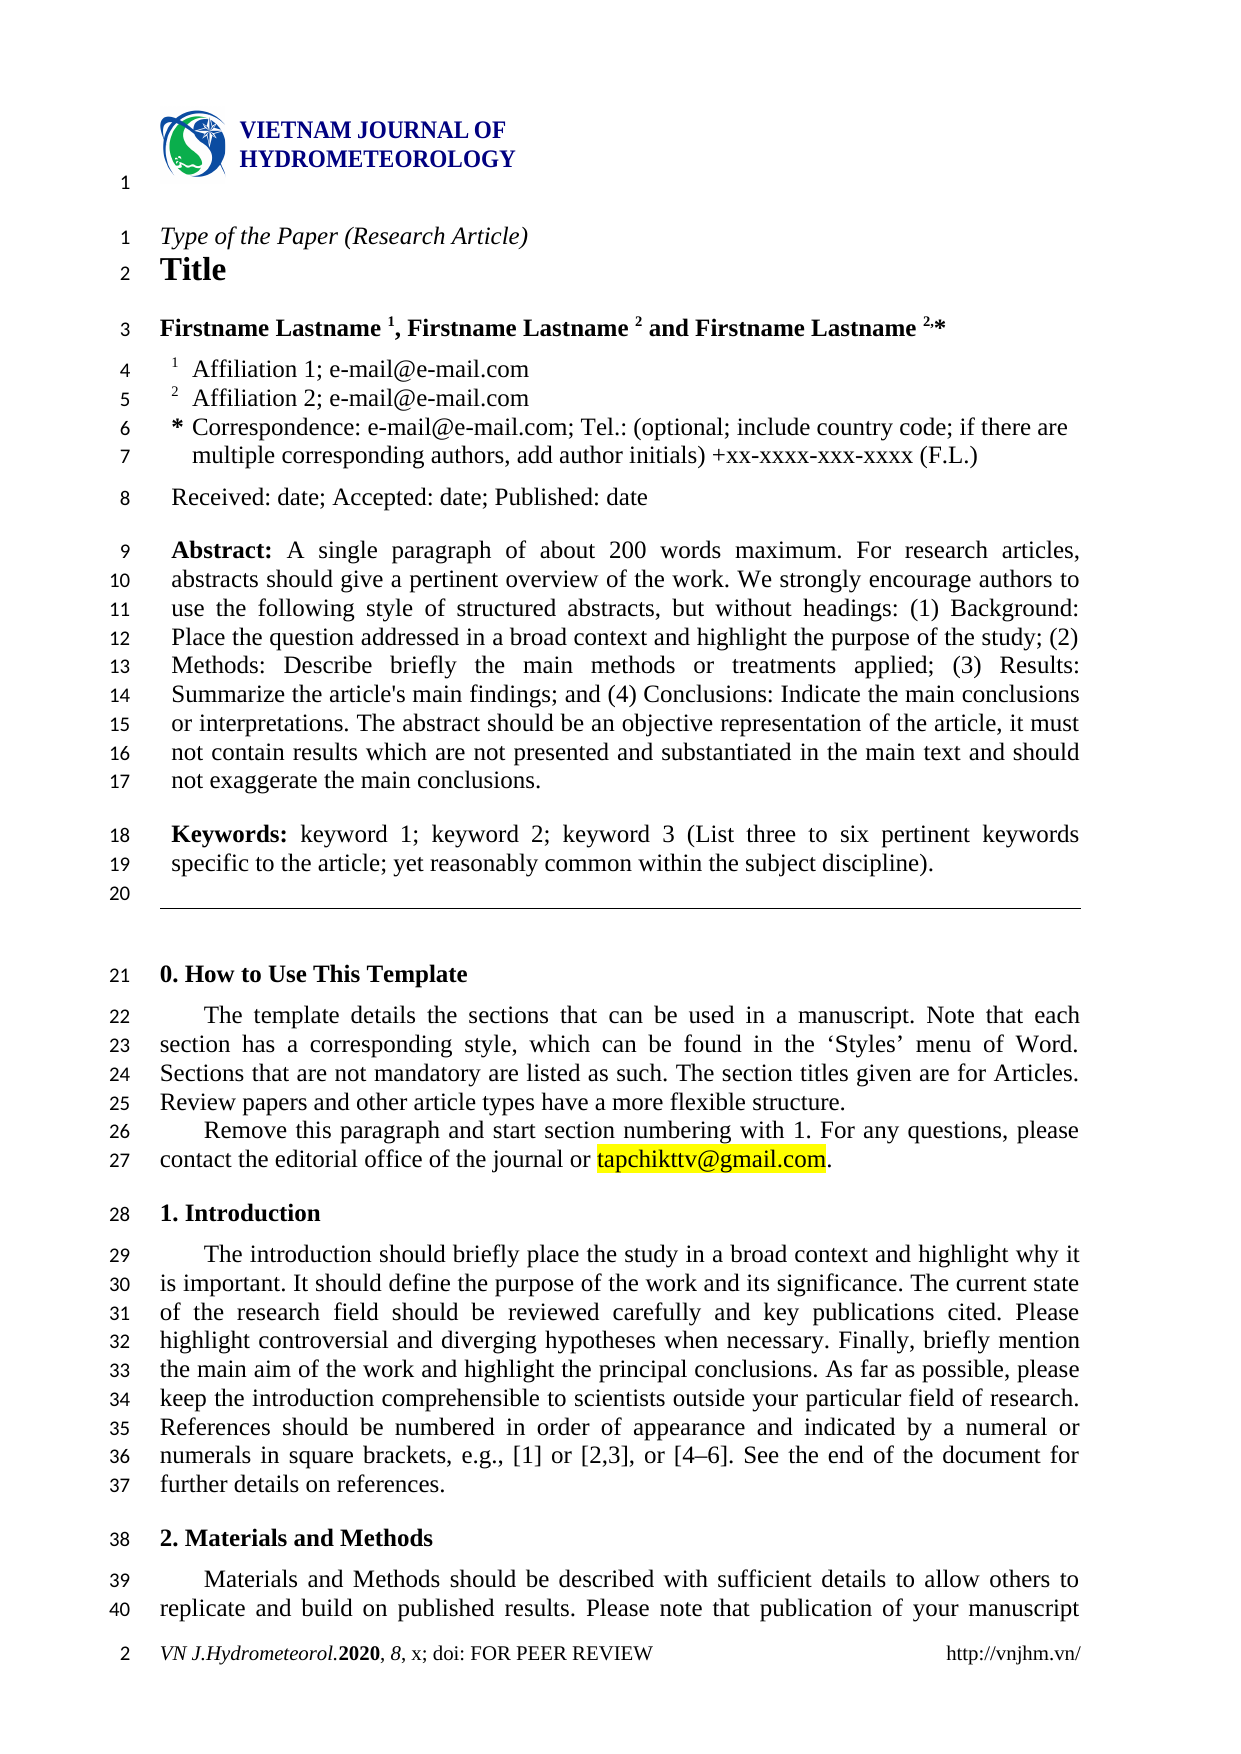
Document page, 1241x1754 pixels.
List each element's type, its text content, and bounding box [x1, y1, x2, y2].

text Type of the Paper (Research Article) [159, 221, 1081, 249]
text The introduction should briefly place the study in a broad context and highlight why it is important. It should define the purpose of the work and its significance. The current state of the research field should be reviewed carefully and key publications cited. Please highlight controversial and diverging hypotheses when necessary. Finally, briefly mention the main aim of the work and highlight the principal conclusions. As far as possible, please keep the introduction comprehensible to scientists outside your particular field of research. References should be numbered in order of appearance and indicated by a numeral or numerals in square brackets, e.g., [1] or [2,3], or [4–6]. See the end of the document for further details on references. [159, 1239, 1081, 1498]
subtitle 1. Introduction [159, 1198, 1081, 1227]
text 2 Affiliation 2; e-mail@e-mail.com [171, 383, 1081, 412]
text Firstname Lastname 1, Firstname Lastname 2 and Firstname Lastname 2,* [159, 313, 1081, 342]
text Keywords: keyword 1; keyword 2; keyword 3 (List three to six pertinent keywords specific to the article; yet reasonably common within the subject discipline). [171, 819, 1081, 877]
text 1 Affiliation 1; e-mail@e-mail.com [171, 354, 1081, 383]
subtitle 2. Materials and Methods [159, 1523, 1081, 1552]
subtitle 0. How to Use This Template [159, 959, 1081, 988]
text * Correspondence: e-mail@e-mail.com; Tel.: (optional; include country code; if there are multiple corresponding authors, add author initials) +xx-xxxx-xxx-xxxx (F.L.) [171, 412, 1081, 469]
text Abstract: A single paragraph of about 200 words maximum. For research articles, abstracts should give a pertinent overview of the work. We strongly encourage authors to use the following style of structured abstracts, but without headings: (1) Background: Place the question addressed in a broad context and highlight the purpose of the study; (2) Methods: Describe briefly the main methods or treatments applied; (3) Results: Summarize the article's main findings; and (4) Conclusions: Indicate the main conclusions or interpretations. The abstract should be an objective representation of the article, it must not contain results which are not presented and substantiated in the main text and should not exaggerate the main conclusions. [171, 535, 1081, 794]
text Received: date; Accepted: date; Published: date [171, 482, 1081, 510]
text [159, 1564, 1081, 1622]
text The template details the sections that can be used in a manuscript. Note that each section has a corresponding style, which can be found in the ‘Styles’ menu of Word. Sections that are not mandatory are listed as such. The section titles given are for Articles. Review papers and other article types have a more flexible structure. [159, 1000, 1081, 1115]
text Remove this paragraph and start section numbering with 1. For any questions, please contact the editorial office of the journal or tapchikttv@gmail.com. [159, 1115, 1081, 1173]
title Title [159, 249, 1081, 288]
